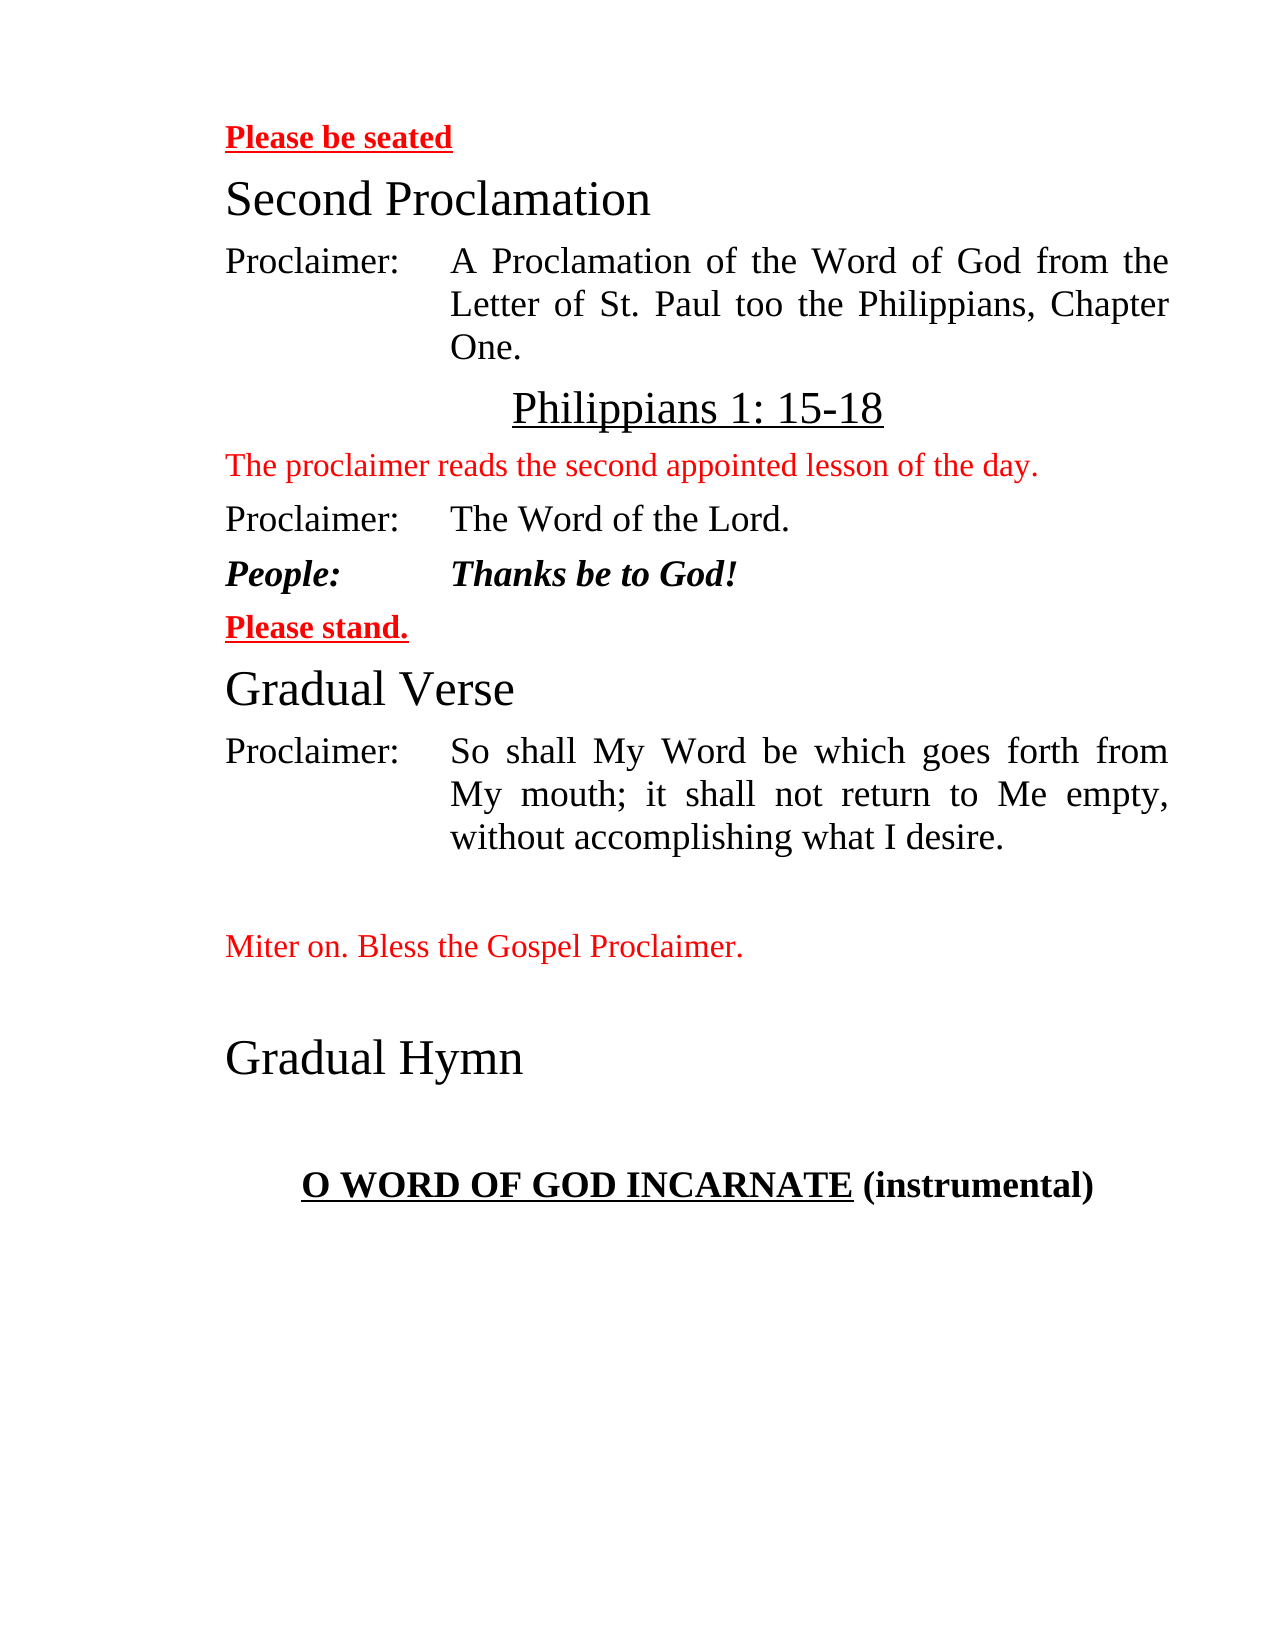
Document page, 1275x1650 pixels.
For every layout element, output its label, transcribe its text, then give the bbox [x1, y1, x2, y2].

text O WORD OF GOD INCARNATE (instrumental) [225, 1163, 1170, 1206]
text Proclaimer: So shall My Word be which goes forth from My mouth; it shall not return to Me empty, without accomplishing what I desire. [225, 728, 1170, 858]
text The proclaimer reads the second appointed lesson of the day. [225, 445, 1170, 484]
text Miter on. Bless the Gospel Proclaimer. [225, 926, 1170, 964]
text Please stand. [225, 607, 1170, 646]
text Gradual Verse [225, 658, 1170, 716]
text Please be seated [225, 117, 1170, 156]
text Philippians 1: 15-18 [225, 380, 1170, 433]
text People: Thanks be to God! [225, 552, 1170, 595]
text Gradual Hymn [225, 1027, 1170, 1085]
text Proclaimer: The Word of the Lord. [225, 496, 1170, 539]
text Second Proclamation [225, 168, 1170, 226]
text Proclaimer: A Proclamation of the Word of God from the Letter of St. Paul too the Philippians, Chapter One. [225, 238, 1170, 368]
